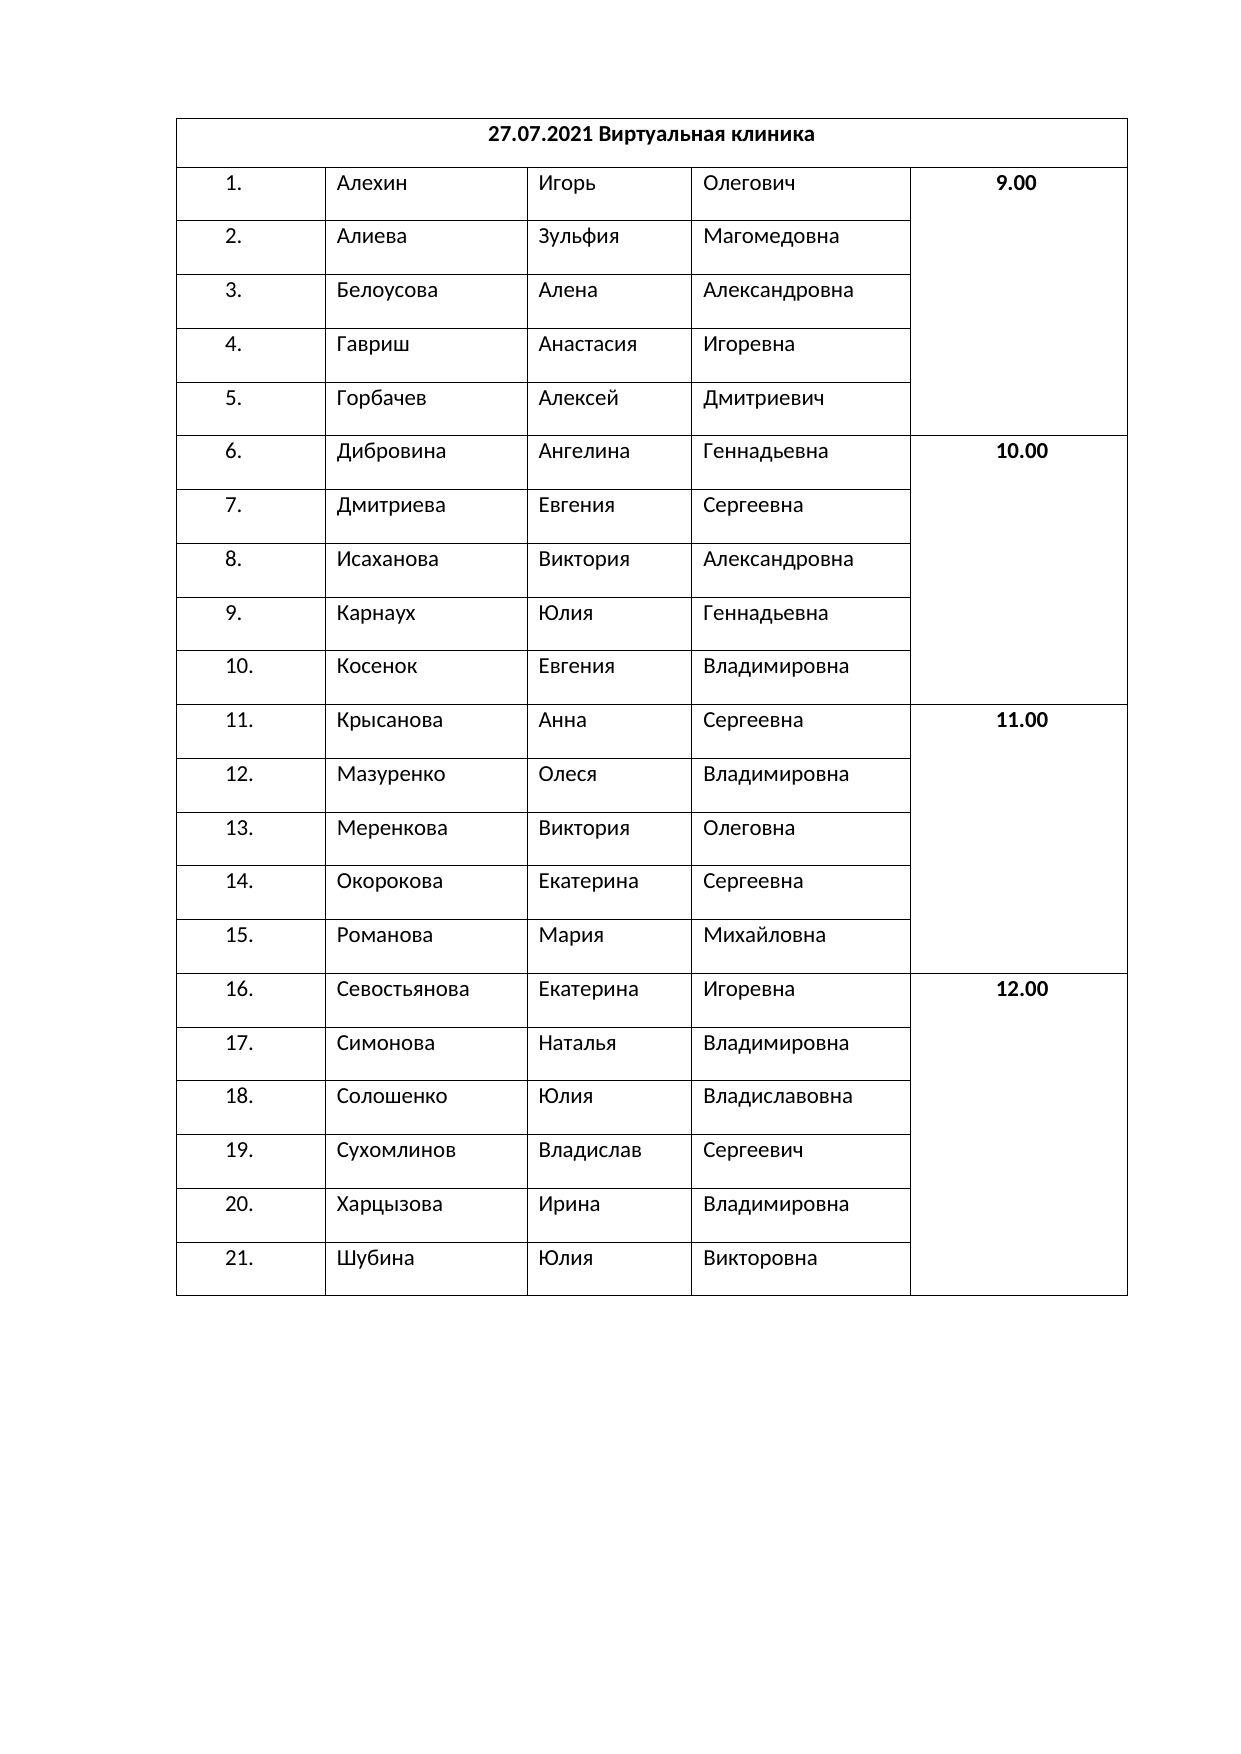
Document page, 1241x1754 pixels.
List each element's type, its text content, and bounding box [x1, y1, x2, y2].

table_cell [177, 651, 325, 704]
table_cell Алехин [326, 168, 527, 220]
table_cell [177, 329, 325, 382]
table_cell Сергеевна [692, 705, 910, 758]
table_cell Меренкова [326, 813, 527, 865]
table_cell Карнаух [326, 598, 527, 650]
table_cell Виктория [528, 544, 691, 597]
table_cell Шубина [326, 1243, 527, 1295]
table_cell [177, 813, 325, 865]
table_cell [177, 974, 325, 1027]
table_cell [177, 1028, 325, 1080]
table_cell Викторовна [692, 1243, 910, 1295]
table_cell Алексей [528, 383, 691, 435]
table_cell Олеговна [692, 813, 910, 865]
table_cell Севостьянова [326, 974, 527, 1027]
table_cell Анна [528, 705, 691, 758]
table_cell Магомедовна [692, 221, 910, 274]
table_cell Александровна [692, 544, 910, 597]
table_cell Игоревна [692, 974, 910, 1027]
table_cell [177, 275, 325, 328]
table_cell Игорь [528, 168, 691, 220]
table_cell Владиславовна [692, 1081, 910, 1134]
table_cell [177, 168, 325, 220]
table_cell Юлия [528, 1243, 691, 1295]
table_cell Евгения [528, 490, 691, 543]
table_cell Сергеевич [692, 1135, 910, 1188]
table_cell 11.00 [911, 705, 1127, 973]
table_cell Михайловна [692, 920, 910, 973]
table_cell 10.00 [911, 436, 1127, 704]
table_cell Симонова [326, 1028, 527, 1080]
table_cell Олеся [528, 759, 691, 812]
table_cell Зульфия [528, 221, 691, 274]
table_cell Владимировна [692, 1028, 910, 1080]
table_cell [177, 1081, 325, 1134]
table_cell Ирина [528, 1189, 691, 1242]
table_cell [177, 759, 325, 812]
table_cell Косенок [326, 651, 527, 704]
table_cell Ангелина [528, 436, 691, 489]
table_cell Игоревна [692, 329, 910, 382]
table_cell Дибровина [326, 436, 527, 489]
table_cell Мазуренко [326, 759, 527, 812]
table_cell Исаханова [326, 544, 527, 597]
table_cell Алена [528, 275, 691, 328]
table_cell Юлия [528, 598, 691, 650]
table_cell Геннадьевна [692, 436, 910, 489]
table_cell Белоусова [326, 275, 527, 328]
table_cell Анастасия [528, 329, 691, 382]
table_cell [177, 221, 325, 274]
table_cell Виктория [528, 813, 691, 865]
table_cell 12.00 [911, 974, 1127, 1295]
table_cell Солошенко [326, 1081, 527, 1134]
table_cell [177, 920, 325, 973]
table_cell Окорокова [326, 866, 527, 919]
table_cell [177, 1135, 325, 1188]
table_cell Владимировна [692, 651, 910, 704]
table_cell Владислав [528, 1135, 691, 1188]
table_cell [177, 490, 325, 543]
table_cell [177, 1243, 325, 1295]
table_cell Романова [326, 920, 527, 973]
table_cell Владимировна [692, 1189, 910, 1242]
table_cell Горбачев [326, 383, 527, 435]
table_cell Мария [528, 920, 691, 973]
table_cell [177, 866, 325, 919]
table_cell Юлия [528, 1081, 691, 1134]
table_cell Крысанова [326, 705, 527, 758]
table_cell Олегович [692, 168, 910, 220]
table_cell Харцызова [326, 1189, 527, 1242]
table_cell Сухомлинов [326, 1135, 527, 1188]
table_cell Александровна [692, 275, 910, 328]
table_cell [177, 1189, 325, 1242]
table_cell Геннадьевна [692, 598, 910, 650]
table_cell [177, 705, 325, 758]
table_cell [177, 598, 325, 650]
table_cell Екатерина [528, 866, 691, 919]
table_cell 9.00 [911, 168, 1127, 435]
table_header 27.07.2021 Виртуальная клиника [177, 119, 1127, 167]
table_cell Алиева [326, 221, 527, 274]
table_cell [177, 544, 325, 597]
table_cell Наталья [528, 1028, 691, 1080]
table_cell Дмитриевич [692, 383, 910, 435]
table_cell [177, 383, 325, 435]
table_cell Владимировна [692, 759, 910, 812]
table_cell Евгения [528, 651, 691, 704]
table_cell Екатерина [528, 974, 691, 1027]
table_cell Сергеевна [692, 866, 910, 919]
table_cell [177, 436, 325, 489]
table_cell Гавриш [326, 329, 527, 382]
table_cell Дмитриева [326, 490, 527, 543]
table_cell Сергеевна [692, 490, 910, 543]
